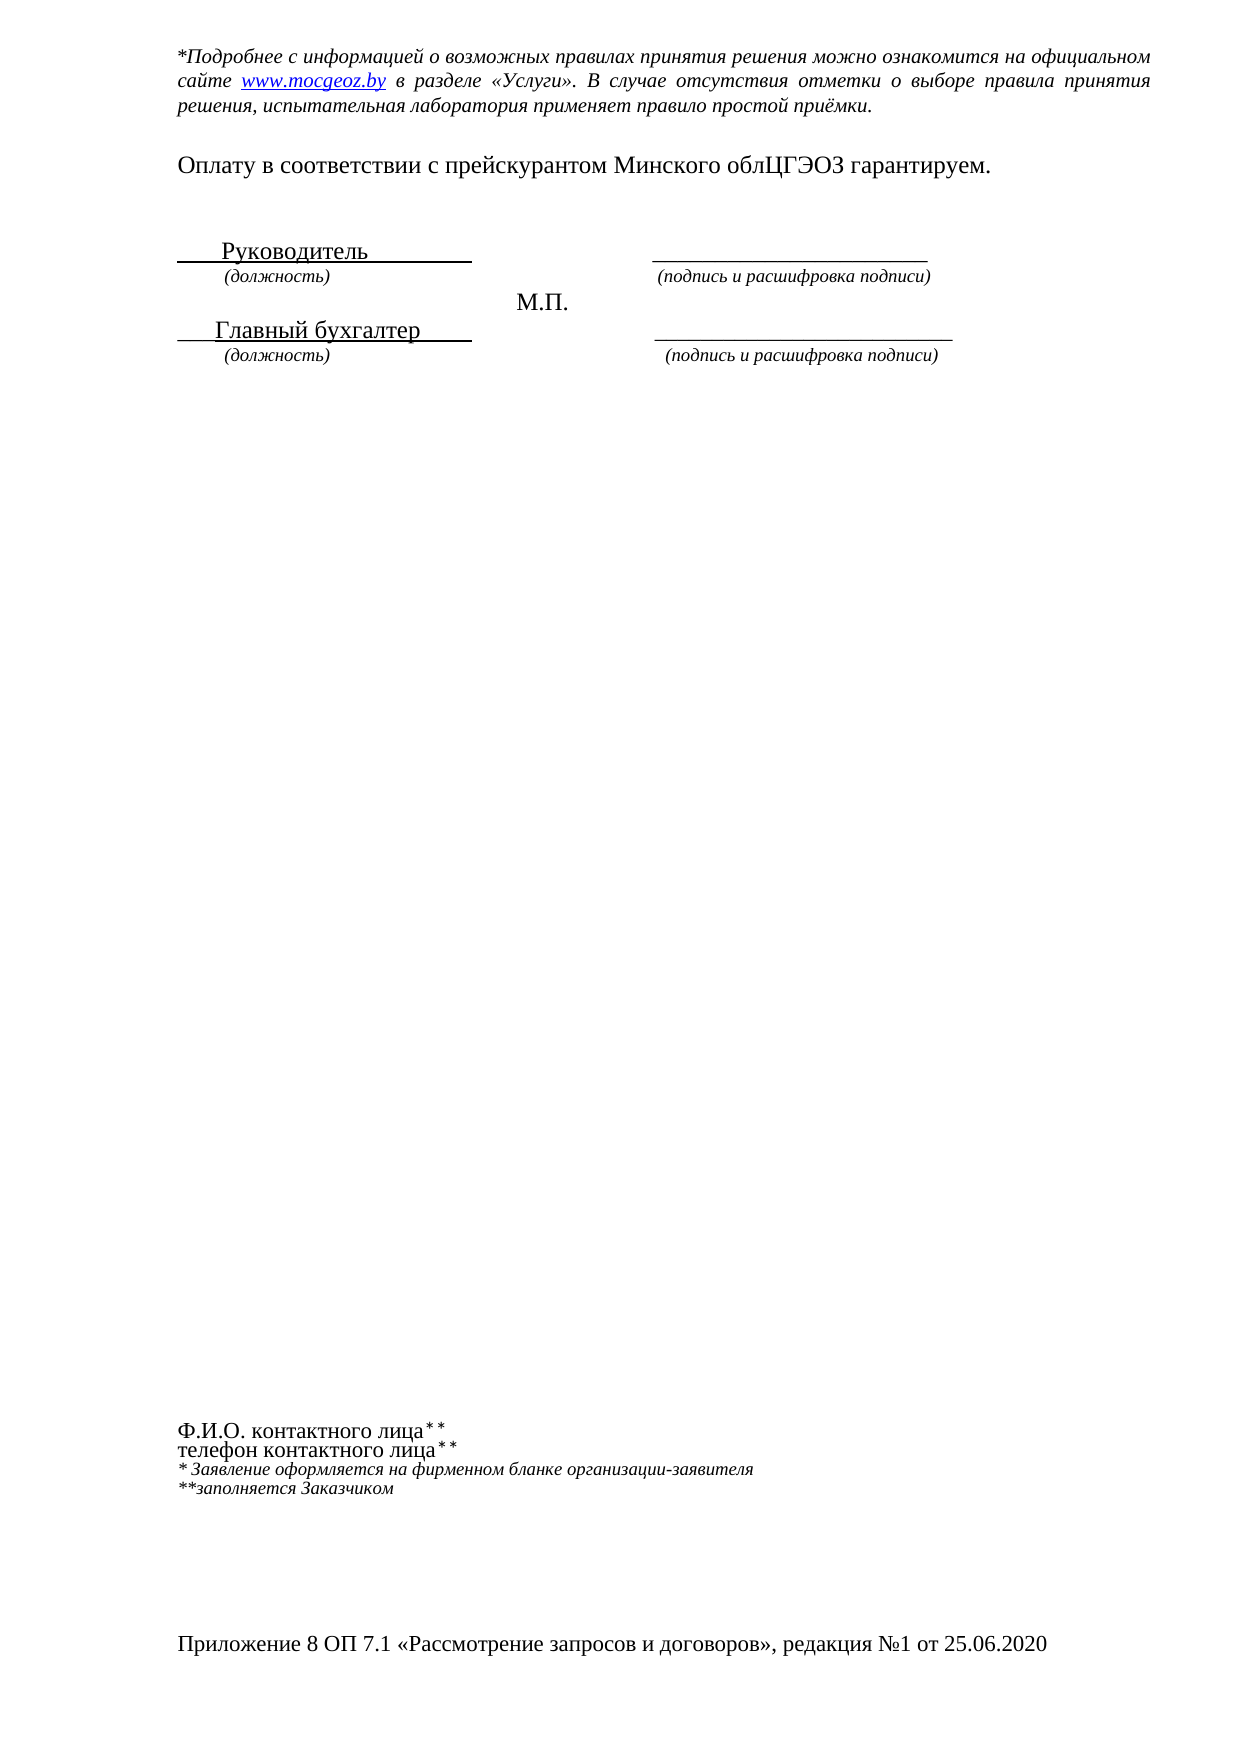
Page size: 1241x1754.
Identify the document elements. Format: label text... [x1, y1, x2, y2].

text (должность) (подпись и расшифровка подписи) [177, 344, 1152, 366]
text Оплату в соответствии с прейскурантом Минского облЦГЭОЗ гарантируем. [177, 150, 1152, 179]
text (должность) (подпись и расшифровка подписи) [177, 265, 1152, 287]
text М.П. [177, 287, 1152, 315]
text ___Главный бухгалтер __________________________ [177, 315, 1152, 344]
text телефон контактного лица** [227, 1442, 1152, 1461]
text * Заявление оформляется на фирменном бланке организации-заявителя [177, 1461, 1152, 1479]
text **заполняется Заказчиком [177, 1479, 1152, 1498]
text Руководитель ______________________ [177, 236, 1152, 265]
text Ф.И.О. контактного лица** [177, 1423, 1152, 1442]
text *Подробнее с информацией о возможных правилах принятия решения можно ознакомится на официальном сайте www.mocgeoz.by в разделе «Услуги». В случае отсутствия отметки о выборе правила принятия решения, испытательная лаборатория применяет правило простой приёмки. [176, 44, 1152, 117]
